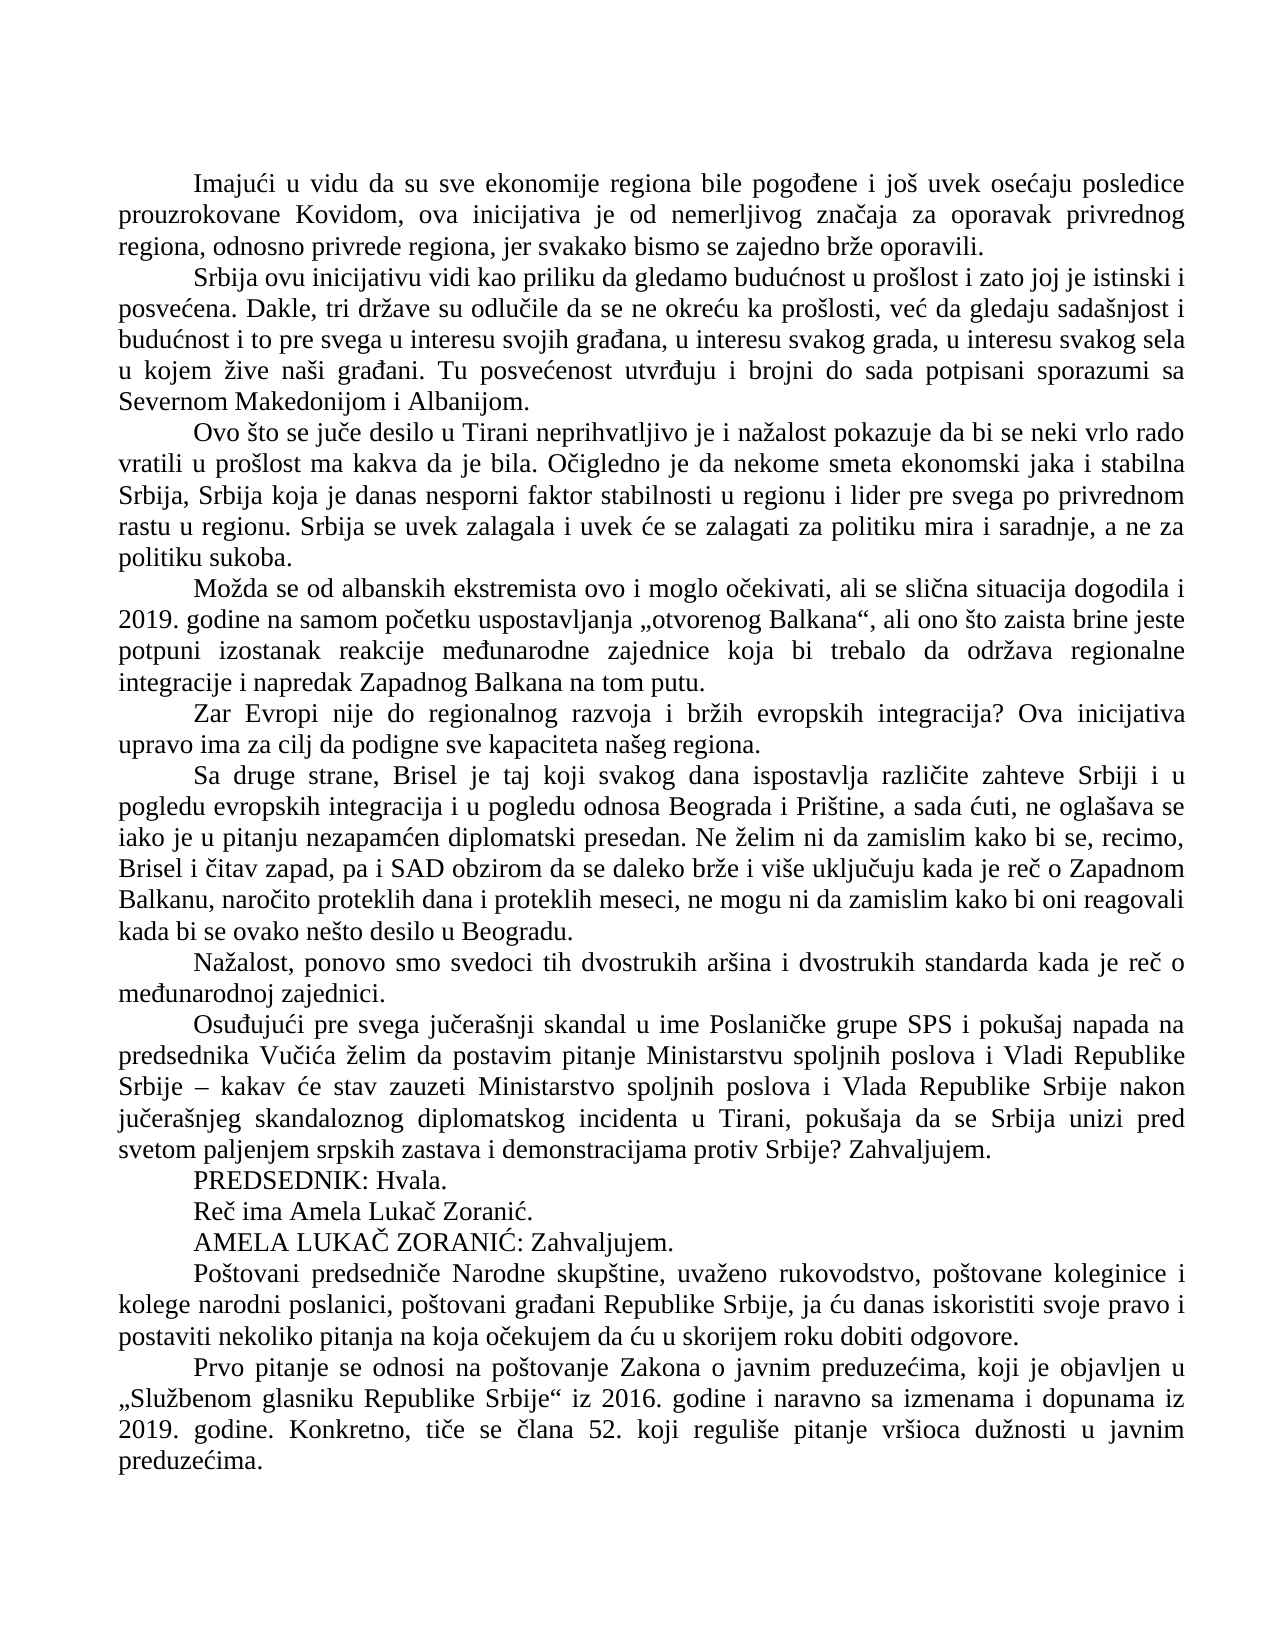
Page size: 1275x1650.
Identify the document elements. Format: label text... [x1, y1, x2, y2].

text PREDSEDNIK: Hvala. [118, 1164, 1186, 1195]
text Možda se od albanskih ekstremista ovo i moglo očekivati, ali se slična situacija dogodila i 2019. godine na samom početku uspostavljanja „otvorenog Balkana“, ali ono što zaista brine jeste potpuni izostanak reakcije međunarodne zajednice koja bi trebalo da održava regionalne integracije i napredak Zapadnog Balkana na tom putu. [118, 572, 1186, 697]
text Poštovani predsedniče Narodne skupštine, uvaženo rukovodstvo, poštovane koleginice i kolege narodni poslanici, poštovani građani Republike Srbije, ja ću danas iskoristiti svoje pravo i postaviti nekoliko pitanja na koja očekujem da ću u skorijem roku dobiti odgovore. [118, 1257, 1186, 1351]
text Zar Evropi nije do regionalnog razvoja i bržih evropskih integracija? Ova inicijativa upravo ima za cilj da podigne sve kapaciteta našeg regiona. [118, 697, 1186, 759]
text Osuđujući pre svega jučerašnji skandal u ime Poslaničke grupe SPS i pokušaj napada na predsednika Vučića želim da postavim pitanje Ministarstvu spoljnih poslova i Vladi Republike Srbije – kakav će stav zauzeti Ministarstvo spoljnih poslova i Vlada Republike Srbije nakon jučerašnjeg skandaloznog diplomatskog incidenta u Tirani, pokušaja da se Srbija unizi pred svetom paljenjem srpskih zastava i demonstracijama protiv Srbije? Zahvaljujem. [118, 1008, 1186, 1164]
text Nažalost, ponovo smo svedoci tih dvostrukih aršina i dvostrukih standarda kada je reč o međunarodnoj zajednici. [118, 946, 1186, 1008]
text Ovo što se juče desilo u Tirani neprihvatljivo je i nažalost pokazuje da bi se neki vrlo rado vratili u prošlost ma kakva da je bila. Očigledno je da nekome smeta ekonomski jaka i stabilna Srbija, Srbija koja je danas nesporni faktor stabilnosti u regionu i lider pre svega po privrednom rastu u regionu. Srbija se uvek zalagala i uvek će se zalagati za politiku mira i saradnje, a ne za politiku sukoba. [118, 416, 1186, 572]
text Prvo pitanje se odnosi na poštovanje Zakona o javnim preduzećima, koji je objavljen u „Službenom glasniku Republike Srbije“ iz 2016. godine i naravno sa izmenama i dopunama iz 2019. godine. Konkretno, tiče se člana 52. koji reguliše pitanje vršioca dužnosti u javnim preduzećima. [118, 1351, 1186, 1475]
text Srbija ovu inicijativu vidi kao priliku da gledamo budućnost u prošlost i zato joj je istinski i posvećena. Dakle, tri države su odlučile da se ne okreću ka prošlosti, već da gledaju sadašnjost i budućnost i to pre svega u interesu svojih građana, u interesu svakog grada, u interesu svakog sela u kojem žive naši građani. Tu posvećenost utvrđuju i brojni do sada potpisani sporazumi sa Severnom Makedonijom i Albanijom. [118, 261, 1186, 416]
text Imajući u vidu da su sve ekonomije regiona bile pogođene i još uvek osećaju posledice prouzrokovane Kovidom, ova inicijativa je od nemerljivog značaja za oporavak privrednog regiona, odnosno privrede regiona, jer svakako bismo se zajedno brže oporavili. [118, 167, 1186, 261]
text AMELA LUKAČ ZORANIĆ: Zahvaljujem. [118, 1226, 1186, 1257]
text Sa druge strane, Brisel je taj koji svakog dana ispostavlja različite zahteve Srbiji i u pogledu evropskih integracija i u pogledu odnosa Beograda i Prištine, a sada ćuti, ne oglašava se iako je u pitanju nezapamćen diplomatski presedan. Ne želim ni da zamislim kako bi se, recimo, Brisel i čitav zapad, pa i SAD obzirom da se daleko brže i više uključuju kada je reč o Zapadnom Balkanu, naročito proteklih dana i proteklih meseci, ne mogu ni da zamislim kako bi oni reagovali kada bi se ovako nešto desilo u Beogradu. [118, 759, 1186, 946]
text Reč ima Amela Lukač Zoranić. [118, 1195, 1186, 1226]
